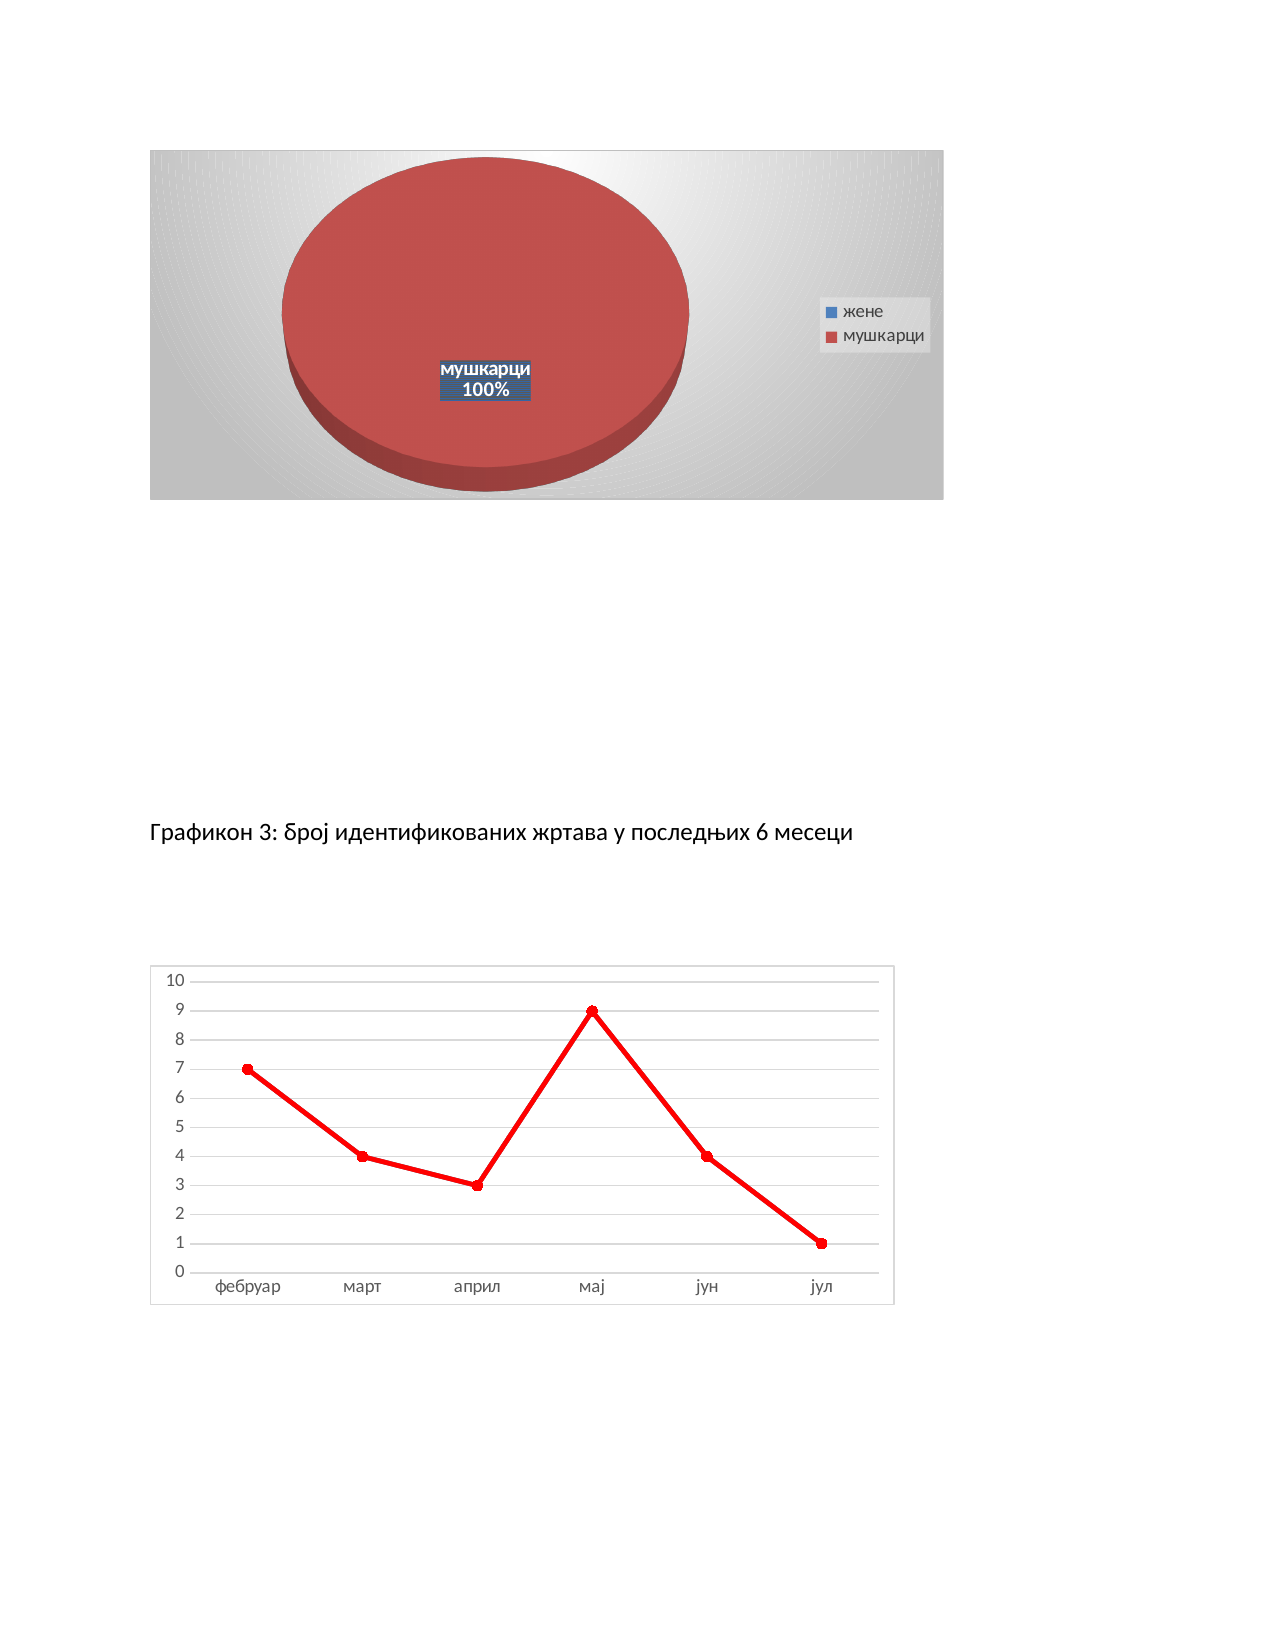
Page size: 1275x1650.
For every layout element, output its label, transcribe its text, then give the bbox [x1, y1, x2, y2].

text Графикон 3: број идентификованих жртава у последњих 6 месеци [150, 816, 1125, 847]
